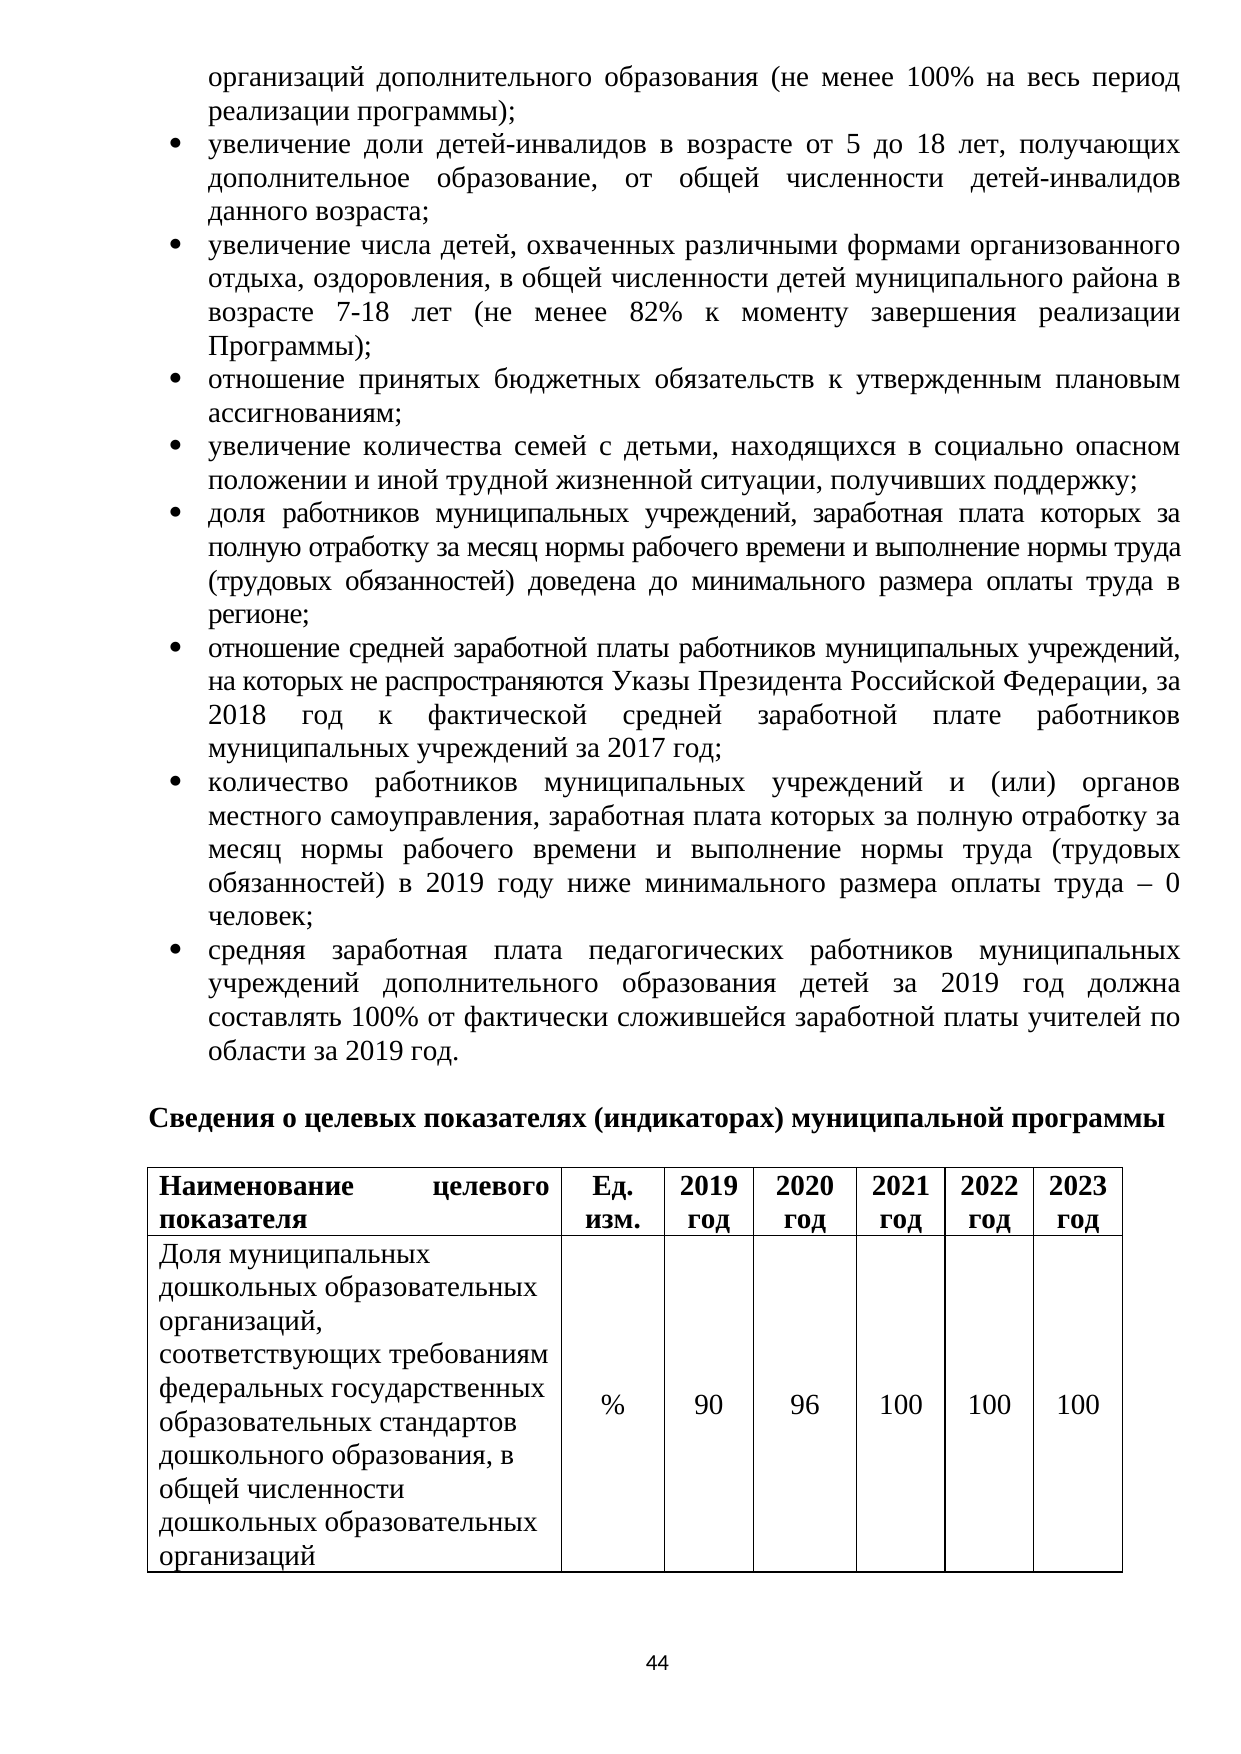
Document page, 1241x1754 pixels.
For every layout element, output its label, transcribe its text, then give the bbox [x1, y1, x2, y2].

table_cell 96 [754, 1236, 856, 1571]
table_cell 100 [1034, 1236, 1122, 1571]
table_header 2021год [857, 1168, 944, 1235]
table_header 2019 год [665, 1168, 753, 1235]
table_cell 90 [665, 1236, 753, 1571]
table_cell % [562, 1236, 664, 1571]
table_header Ед. изм. [562, 1168, 664, 1235]
list отношение принятых бюджетных обязательств к утвержденным плановым ассигнованиям; [170, 361, 1181, 428]
table_header Наименование целевого показателя [148, 1168, 561, 1235]
list увеличение числа детей, охваченных различными формами организованного отдыха, оздоровления, в общей численности детей муниципального района в возрасте 7-18 лет (не менее 82% к моменту завершения реализации Программы); [170, 227, 1181, 361]
table_cell 100 [946, 1236, 1033, 1571]
list средняя заработная плата педагогических работников муниципальных учреждений дополнительного образования детей за 2019 год должна составлять 100% от фактически сложившейся заработной платы учителей по области за 2019 год. [170, 932, 1181, 1066]
list увеличение количества семей с детьми, находящихся в социально опасном положении и иной трудной жизненной ситуации, получивших поддержку; [170, 428, 1181, 496]
table_header 2023 год [1034, 1168, 1122, 1235]
table_header 2022 год [946, 1168, 1033, 1235]
table_cell 100 [857, 1236, 944, 1571]
list отношение средней заработной платы работников муниципальных учреждений, на которых не распространяются Указы Президента Российской Федерации, за 2018 год к фактической средней заработной плате работников муниципальных учреждений за 2017 год; [170, 630, 1181, 764]
list доля работников муниципальных учреждений, заработная плата которых за полную отработку за месяц нормы рабочего времени и выполнение нормы труда (трудовых обязанностей) доведена до минимального размера оплаты труда в регионе; [170, 496, 1181, 630]
table_cell Доля муниципальных дошкольных образовательных организаций, соответствующих требованиям федеральных государственных образовательных стандартов дошкольного образования, в общей численности дошкольных образовательных организаций [148, 1236, 561, 1571]
list количество работников муниципальных учреждений и (или) органов местного самоуправления, заработная плата которых за полную отработку за месяц нормы рабочего времени и выполнение нормы труда (трудовых обязанностей) в 2019 году ниже минимального размера оплаты труда – 0 человек; [170, 764, 1181, 932]
list увеличение доли детей-инвалидов в возрасте от 5 до 18 лет, получающих дополнительное образование, от общей численности детей-инвалидов данного возраста; [170, 126, 1181, 227]
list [170, 59, 1181, 126]
text Сведения о целевых показателях (индикаторах) муниципальной программы [133, 1100, 1181, 1133]
table_header 2020 год [754, 1168, 856, 1235]
